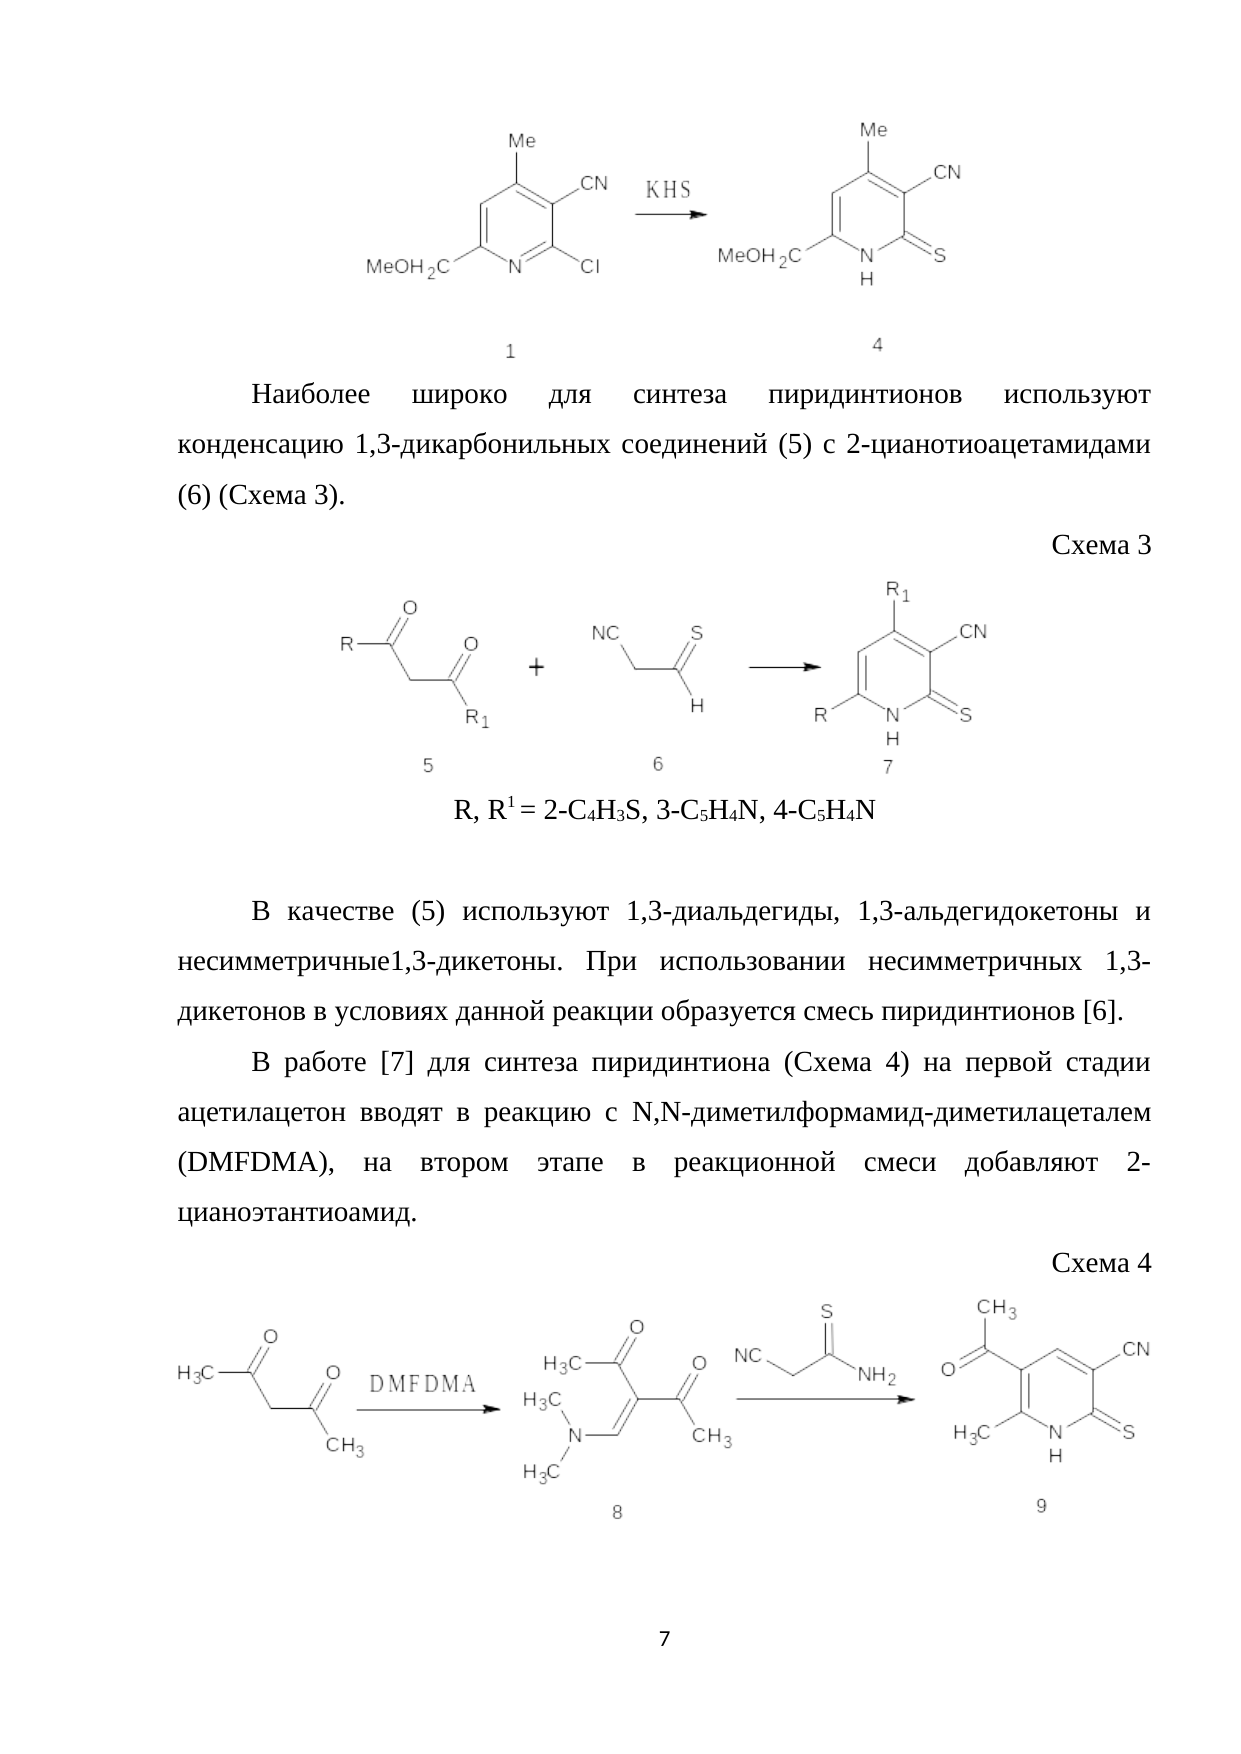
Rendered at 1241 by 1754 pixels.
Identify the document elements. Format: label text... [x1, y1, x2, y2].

text R, R1 = 2-C4H3S, 3-C5H4N, 4-C5H4N [177, 792, 1152, 826]
text Схема 3 [177, 527, 1152, 561]
text Схема 4 [177, 1245, 1152, 1278]
text Наиболее широко для синтеза пиридинтионов используют конденсацию 1,3-дикарбонильных соединений (5) с 2-цианотиоацетамидами (6) (Схема 3). [177, 376, 1152, 510]
text В качестве (5) используют 1,3-диальдегиды, 1,3-альдегидокетоны и несимметричные1,3-дикетоны. При использовании несимметричных 1,3-дикетонов в условиях данной реакции образуется смесь пиридинтионов [6]. [177, 893, 1152, 1027]
text В работе [7] для синтеза пиридинтиона (Схема 4) на первой стадии ацетилацетон вводят в реакцию с N,N-диметилформамид-диметилацеталем (DMFDMA), на втором этапе в реакционной смеси добавляют 2-цианоэтантиоамид. [177, 1044, 1152, 1228]
